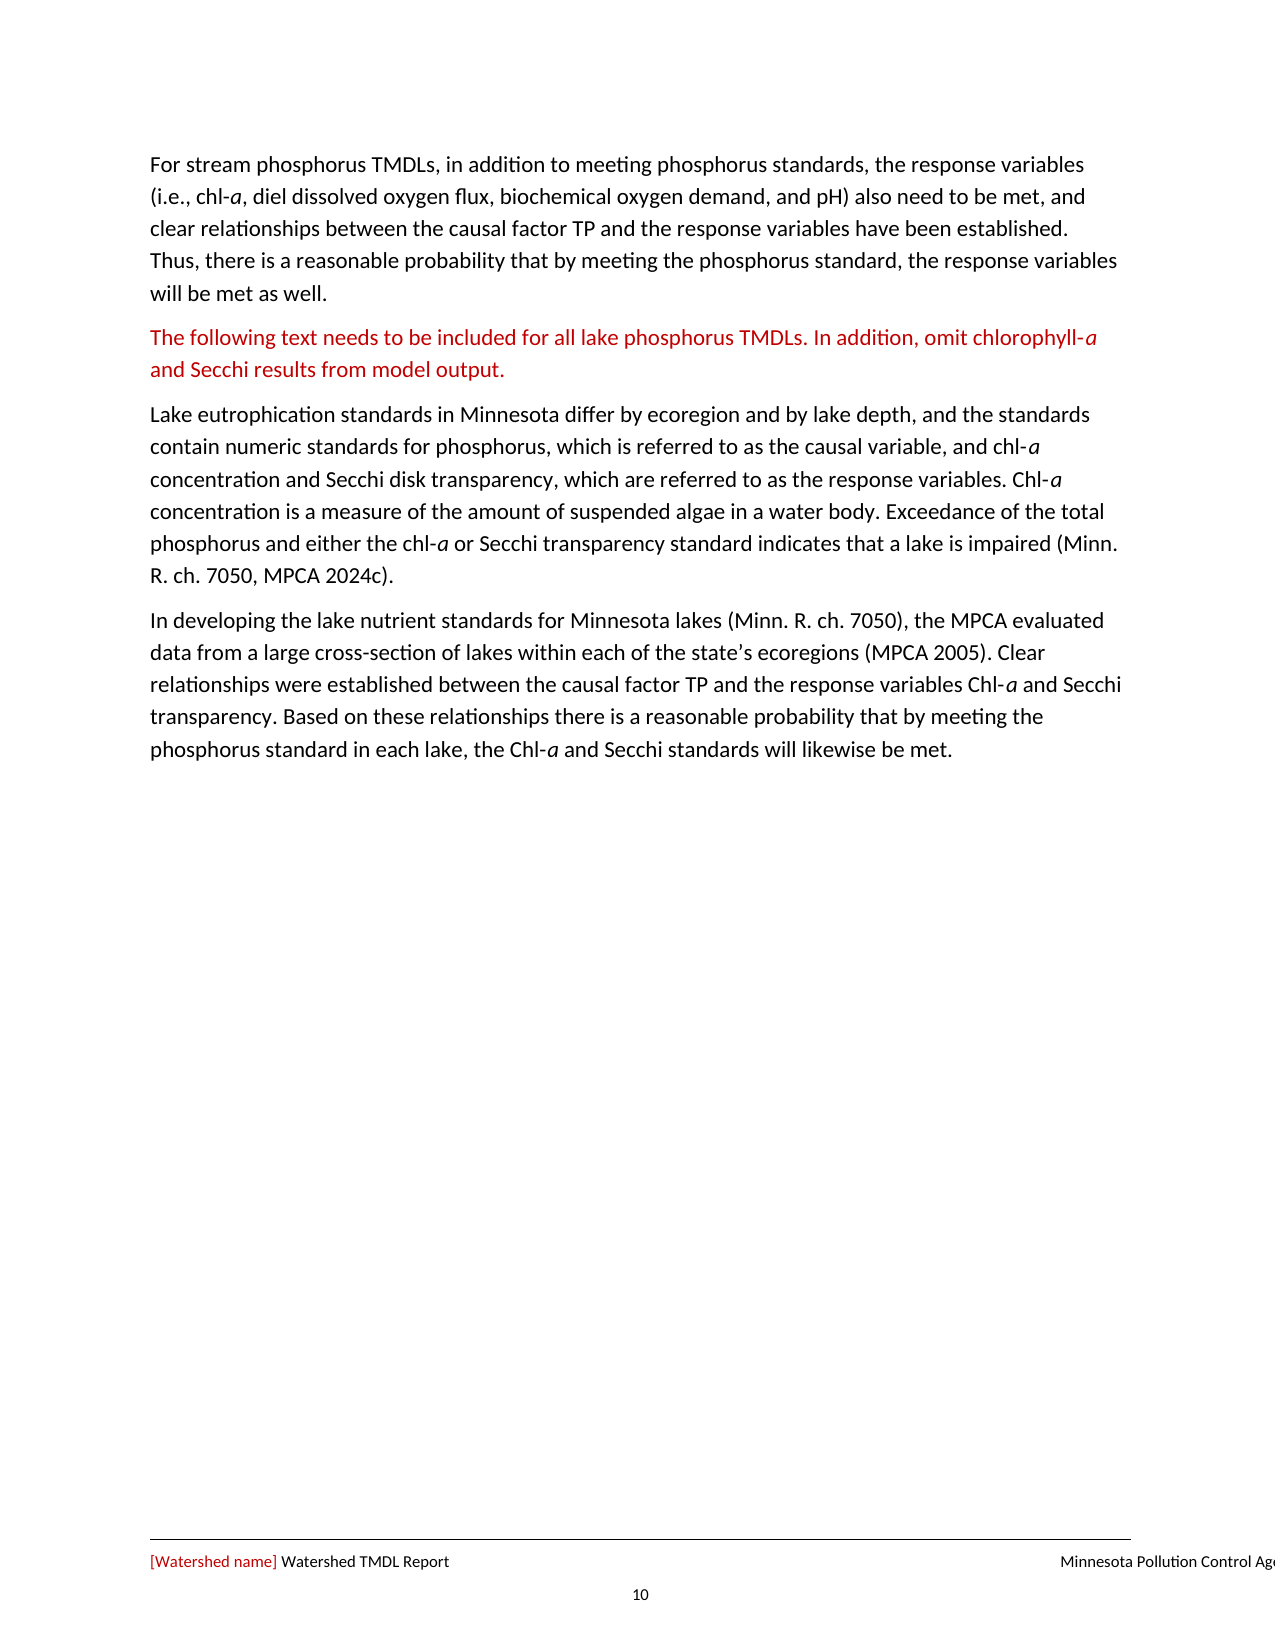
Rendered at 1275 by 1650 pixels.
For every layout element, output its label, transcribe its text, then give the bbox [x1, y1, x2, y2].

text For stream phosphorus TMDLs, in addition to meeting phosphorus standards, the response variables (i.e., chl-a, diel dissolved oxygen flux, biochemical oxygen demand, and pH) also need to be met, and clear relationships between the causal factor TP and the response variables have been established. Thus, there is a reasonable probability that by meeting the phosphorus standard, the response variables will be met as well. [150, 150, 1125, 307]
text Lake eutrophication standards in Minnesota differ by ecoregion and by lake depth, and the standards contain numeric standards for phosphorus, which is referred to as the causal variable, and chl-a concentration and Secchi disk transparency, which are referred to as the response variables. Chl-a concentration is a measure of the amount of suspended algae in a water body. Exceedance of the total phosphorus and either the chl-a or Secchi transparency standard indicates that a lake is impaired (Minn. R. ch. 7050, MPCA 2024c). [150, 400, 1125, 589]
text In developing the lake nutrient standards for Minnesota lakes (Minn. R. ch. 7050), the MPCA evaluated data from a large cross-section of lakes within each of the state’s ecoregions (MPCA 2005). Clear relationships were established between the causal factor TP and the response variables Chl-a and Secchi transparency. Based on these relationships there is a reasonable probability that by meeting the phosphorus standard in each lake, the Chl-a and Secchi standards will likewise be met. [150, 606, 1125, 763]
text The following text needs to be included for all lake phosphorus TMDLs. In addition, omit chlorophyll-a and Secchi results from model output. [150, 323, 1125, 384]
